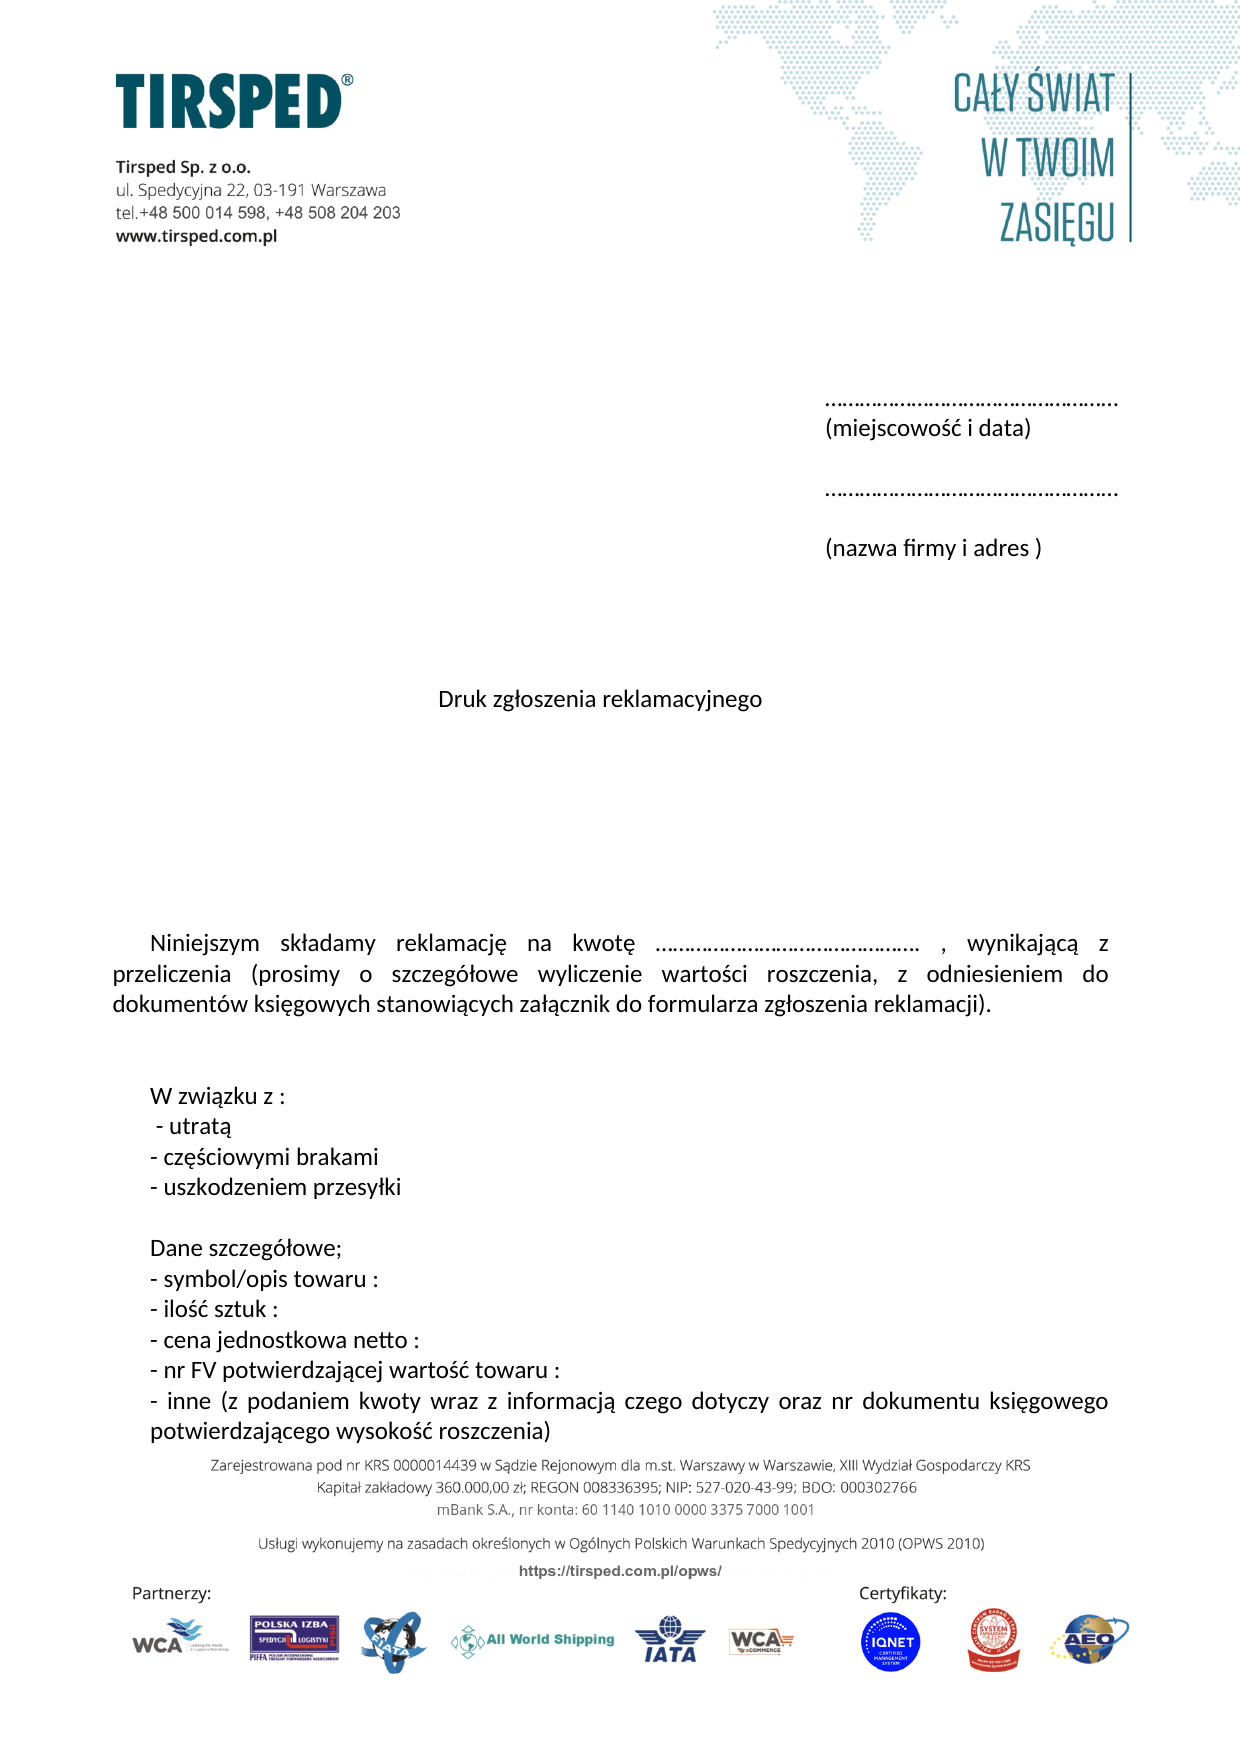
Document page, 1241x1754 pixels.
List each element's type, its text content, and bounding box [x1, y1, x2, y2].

text - inne (z podaniem kwoty wraz z informacją czego dotyczy oraz nr dokumentu księgowego potwierdzającego wysokość roszczenia) [150, 1385, 1110, 1446]
text Niniejszym składamy reklamację na kwotę ………………………………………. , wynikającą z przeliczenia (prosimy o szczegółowe wyliczenie wartości roszczenia, z odniesieniem do dokumentów księgowych stanowiących załącznik do formularza zgłoszenia reklamacji). [112, 927, 1110, 1019]
text - cena jednostkowa netto : [112, 1324, 1110, 1354]
text - ilość sztuk : [112, 1293, 1110, 1324]
text - uszkodzeniem przesyłki [112, 1171, 1110, 1202]
text - utratą [75, 1110, 1110, 1141]
text - częściowymi brakami [112, 1141, 1110, 1171]
text Druk zgłoszenia reklamacyjnego [112, 683, 1110, 713]
text …………………………………………… (miejscowość i data) [825, 382, 1240, 443]
text - symbol/opis towaru : [112, 1263, 1110, 1293]
picture [0, 0, 1241, 263]
text W związku z : [112, 1080, 1110, 1110]
picture [0, 1449, 1241, 1750]
text (nazwa firmy i adres ) [825, 532, 1240, 562]
text …………………………………………… [825, 472, 1240, 503]
text - nr FV potwierdzającej wartość towaru : [112, 1354, 1110, 1385]
text Dane szczegółowe; [112, 1232, 1110, 1263]
